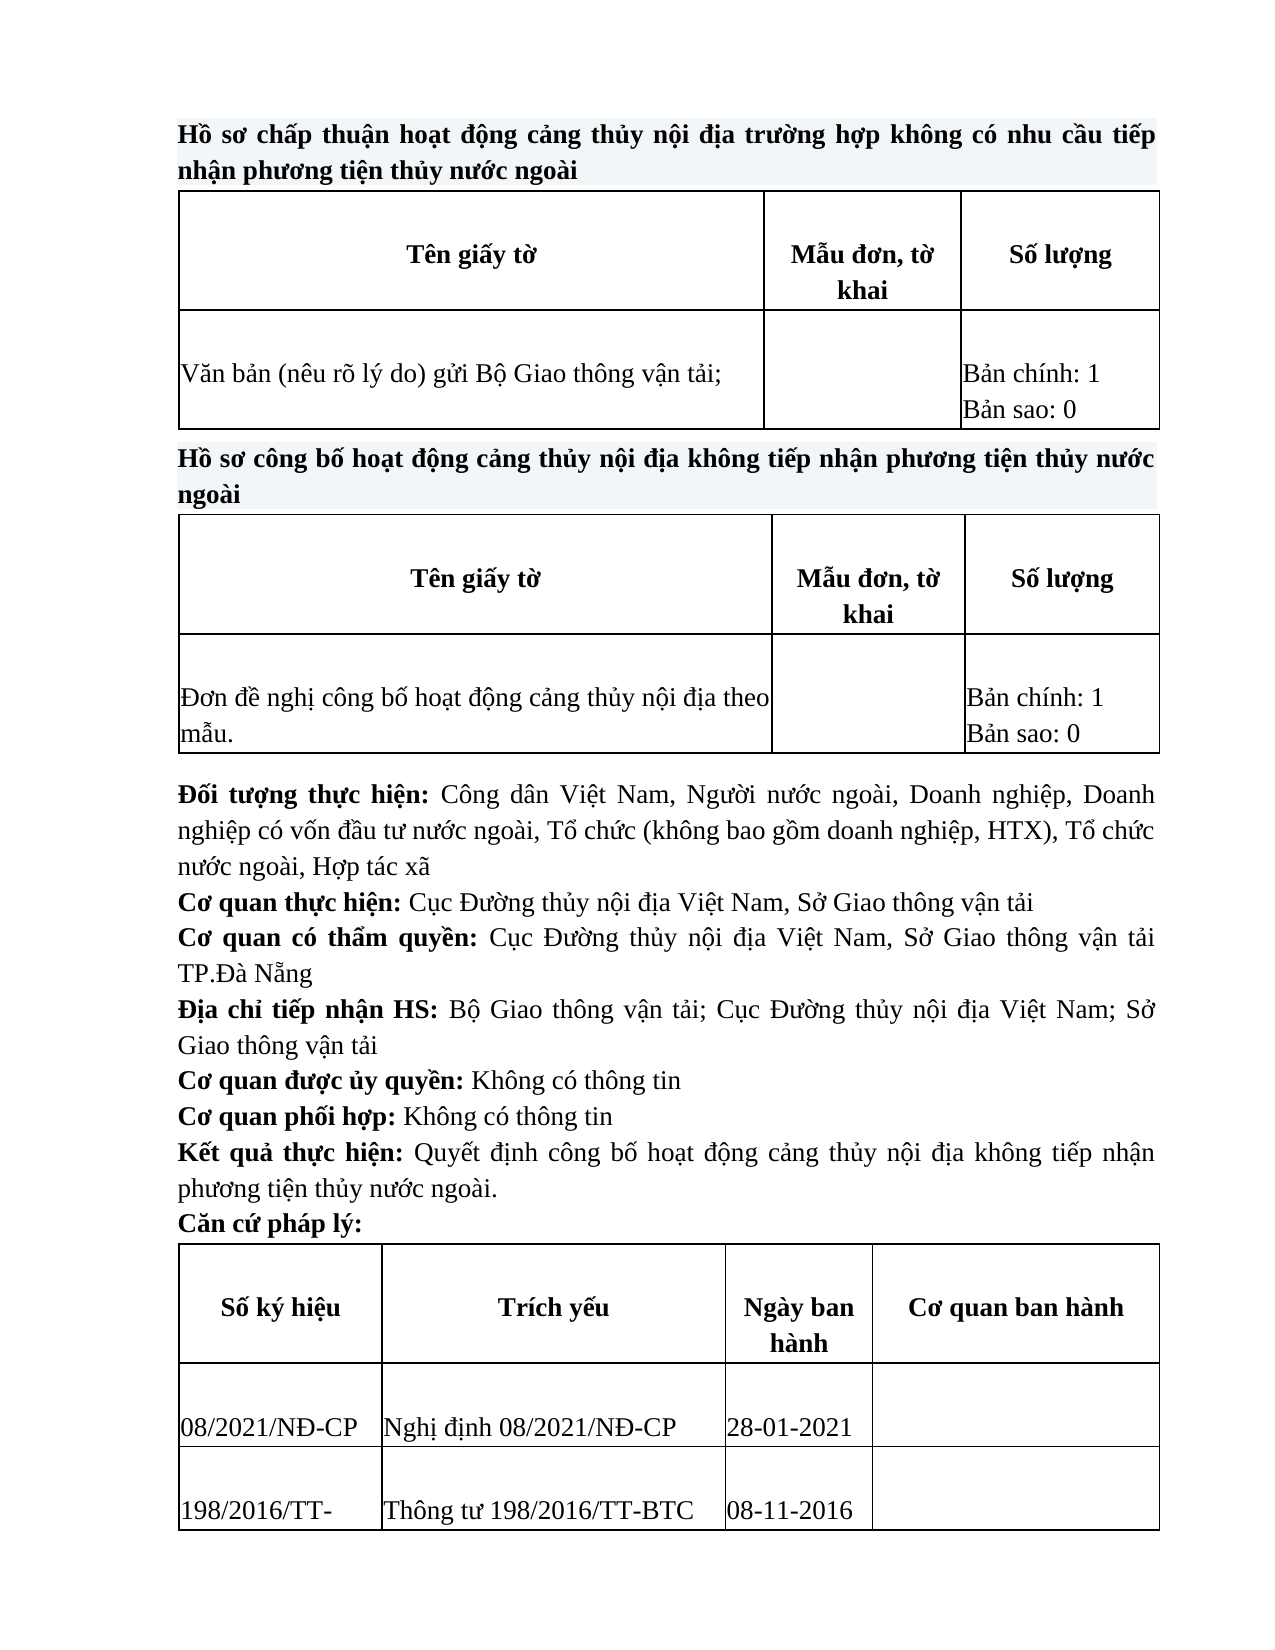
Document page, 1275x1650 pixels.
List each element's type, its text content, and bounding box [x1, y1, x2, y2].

text Cơ quan phối hợp: Không có thông tin [177, 1100, 1157, 1131]
text Hồ sơ công bố hoạt động cảng thủy nội địa không tiếp nhận phương tiện thủy nước ngoài [177, 442, 1157, 509]
table_cell Văn bản (nêu rõ lý do) gửi Bộ Giao thông vận tải; [180, 311, 763, 428]
text Cơ quan có thẩm quyền: Cục Đường thủy nội địa Việt Nam, Sở Giao thông vận tải TP.Đà Nẵng [177, 922, 1157, 988]
text Kết quả thực hiện: Quyết định công bố hoạt động cảng thủy nội địa không tiếp nhận phương tiện thủy nước ngoài. [177, 1136, 1157, 1203]
table_header Số lượng [966, 515, 1159, 633]
table_header Cơ quan ban hành [873, 1245, 1159, 1362]
table_cell 08/2021/NĐ-CP [180, 1364, 381, 1446]
table_cell Bản chính: 1 Bản sao: 0 [966, 635, 1159, 752]
table_header Số ký hiệu [180, 1245, 381, 1362]
table_cell 198/2016/TT-BTC [180, 1447, 381, 1529]
table_cell 28-01-2021 [726, 1364, 872, 1446]
table_cell [873, 1364, 1159, 1446]
table_header Mẫu đơn, tờ khai [765, 192, 960, 309]
text Cơ quan được ủy quyền: Không có thông tin [177, 1064, 1157, 1096]
table_cell Bản chính: 1 Bản sao: 0 [962, 311, 1159, 428]
table_cell Đơn đề nghị công bố hoạt động cảng thủy nội địa theo mẫu. [180, 635, 771, 752]
table_cell 08-11-2016 [726, 1447, 872, 1529]
table_header Tên giấy tờ [180, 192, 763, 309]
text Cơ quan thực hiện: Cục Đường thủy nội địa Việt Nam, Sở Giao thông vận tải [177, 886, 1157, 917]
text Căn cứ pháp lý: [177, 1207, 1157, 1238]
table_cell [873, 1447, 1159, 1529]
table_header Tên giấy tờ [180, 515, 771, 633]
table_cell [765, 311, 960, 428]
text Hồ sơ chấp thuận hoạt động cảng thủy nội địa trường hợp không có nhu cầu tiếp nhận phương tiện thủy nước ngoài [177, 118, 1157, 185]
table_cell [773, 635, 964, 752]
table_header Mẫu đơn, tờ khai [773, 515, 964, 633]
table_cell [383, 1447, 725, 1529]
table_header Ngày ban hành [726, 1245, 872, 1362]
table_header Trích yếu [383, 1245, 725, 1362]
text Đối tượng thực hiện: Công dân Việt Nam, Người nước ngoài, Doanh nghiệp, Doanh nghiệp có vốn đầu tư nước ngoài, Tổ chức (không bao gồm doanh nghiệp, HTX), Tổ chức nước ngoài, Hợp tác xã [177, 779, 1157, 881]
text Địa chỉ tiếp nhận HS: Bộ Giao thông vận tải; Cục Đường thủy nội địa Việt Nam; Sở Giao thông vận tải [177, 993, 1157, 1060]
table_cell Nghị định 08/2021/NĐ-CP [383, 1364, 725, 1446]
table_header Số lượng [962, 192, 1159, 309]
